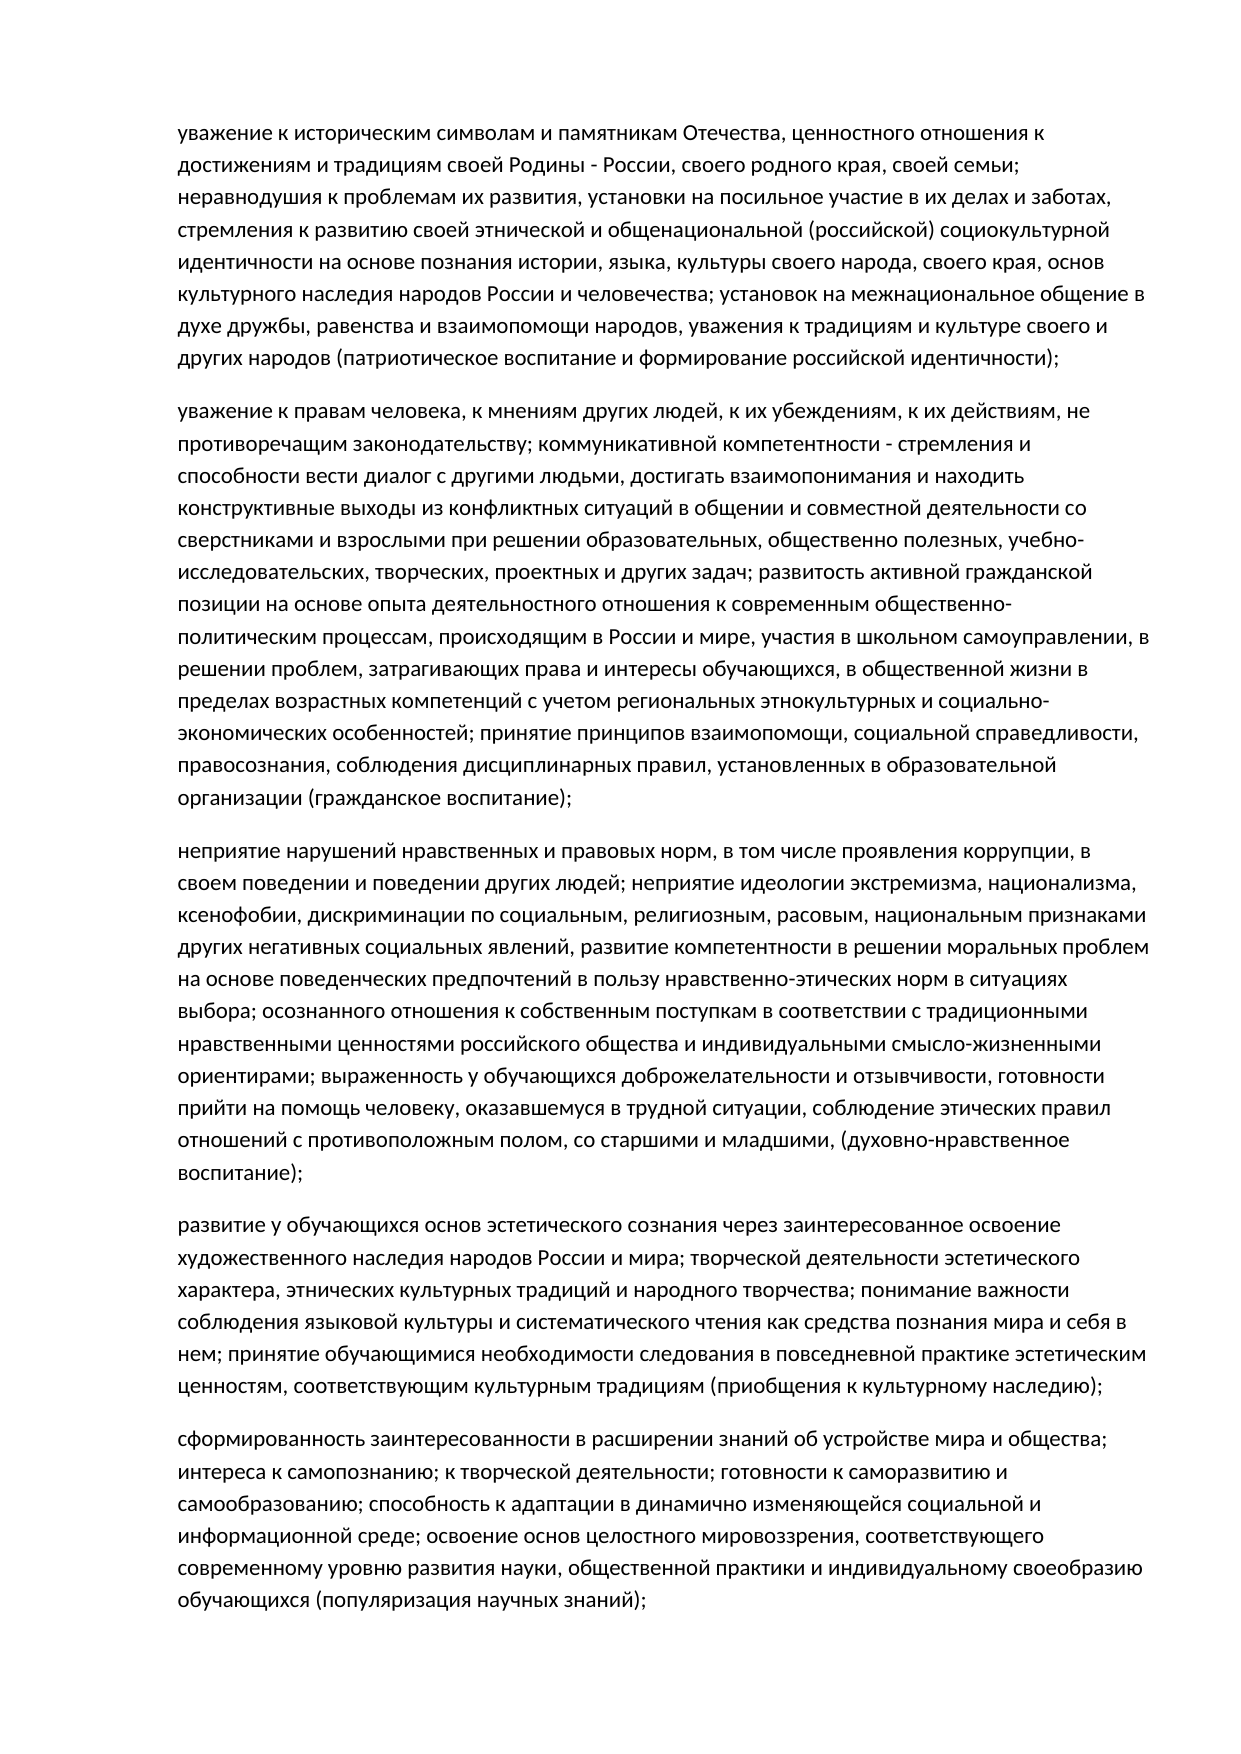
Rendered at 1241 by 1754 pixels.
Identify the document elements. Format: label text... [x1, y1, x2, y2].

text развитие у обучающихся основ эстетического сознания через заинтересованное освоение художественного наследия народов России и мира; творческой деятельности эстетического характера, этнических культурных традиций и народного творчества; понимание важности соблюдения языковой культуры и систематического чтения как средства познания мира и себя в нем; принятие обучающимися необходимости следования в повседневной практике эстетическим ценностям, соответствующим культурным традициям (приобщения к культурному наследию); [177, 1211, 1152, 1399]
text неприятие нарушений нравственных и правовых норм, в том числе проявления коррупции, в своем поведении и поведении других людей; неприятие идеологии экстремизма, национализма, ксенофобии, дискриминации по социальным, религиозным, расовым, национальным признаками других негативных социальных явлений, развитие компетентности в решении моральных проблем на основе поведенческих предпочтений в пользу нравственно-этических норм в ситуациях выбора; осознанного отношения к собственным поступкам в соответствии с традиционными нравственными ценностями российского общества и индивидуальными смысло-жизненными ориентирами; выраженность у обучающихся доброжелательности и отзывчивости, готовности прийти на помощь человеку, оказавшемуся в трудной ситуации, соблюдение этических правил отношений с противоположным полом, со старшими и младшими, (духовно-нравственное воспитание); [177, 836, 1152, 1186]
text уважение к историческим символам и памятникам Отечества, ценностного отношения к достижениям и традициям своей Родины - России, своего родного края, своей семьи; неравнодушия к проблемам их развития, установки на посильное участие в их делах и заботах, стремления к развитию своей этнической и общенациональной (российской) социокультурной идентичности на основе познания истории, языка, культуры своего народа, своего края, основ культурного наследия народов России и человечества; установок на межнациональное общение в духе дружбы, равенства и взаимопомощи народов, уважения к традициям и культуре своего и других народов (патриотическое воспитание и формирование российской идентичности); [177, 118, 1152, 371]
text уважение к правам человека, к мнениям других людей, к их убеждениям, к их действиям, не противоречащим законодательству; коммуникативной компетентности - стремления и способности вести диалог с другими людьми, достигать взаимопонимания и находить конструктивные выходы из конфликтных ситуаций в общении и совместной деятельности со сверстниками и взрослыми при решении образовательных, общественно полезных, учебно-исследовательских, творческих, проектных и других задач; развитость активной гражданской позиции на основе опыта деятельностного отношения к современным общественно-политическим процессам, происходящим в России и мире, участия в школьном самоуправлении, в решении проблем, затрагивающих права и интересы обучающихся, в общественной жизни в пределах возрастных компетенций с учетом региональных этнокультурных и социально-экономических особенностей; принятие принципов взаимопомощи, социальной справедливости, правосознания, соблюдения дисциплинарных правил, установленных в образовательной организации (гражданское воспитание); [177, 396, 1152, 811]
text сформированность заинтересованности в расширении знаний об устройстве мира и общества; интереса к самопознанию; к творческой деятельности; готовности к саморазвитию и самообразованию; способность к адаптации в динамично изменяющейся социальной и информационной среде; освоение основ целостного мировоззрения, соответствующего современному уровню развития науки, общественной практики и индивидуальному своеобразию обучающихся (популяризация научных знаний); [177, 1424, 1152, 1613]
